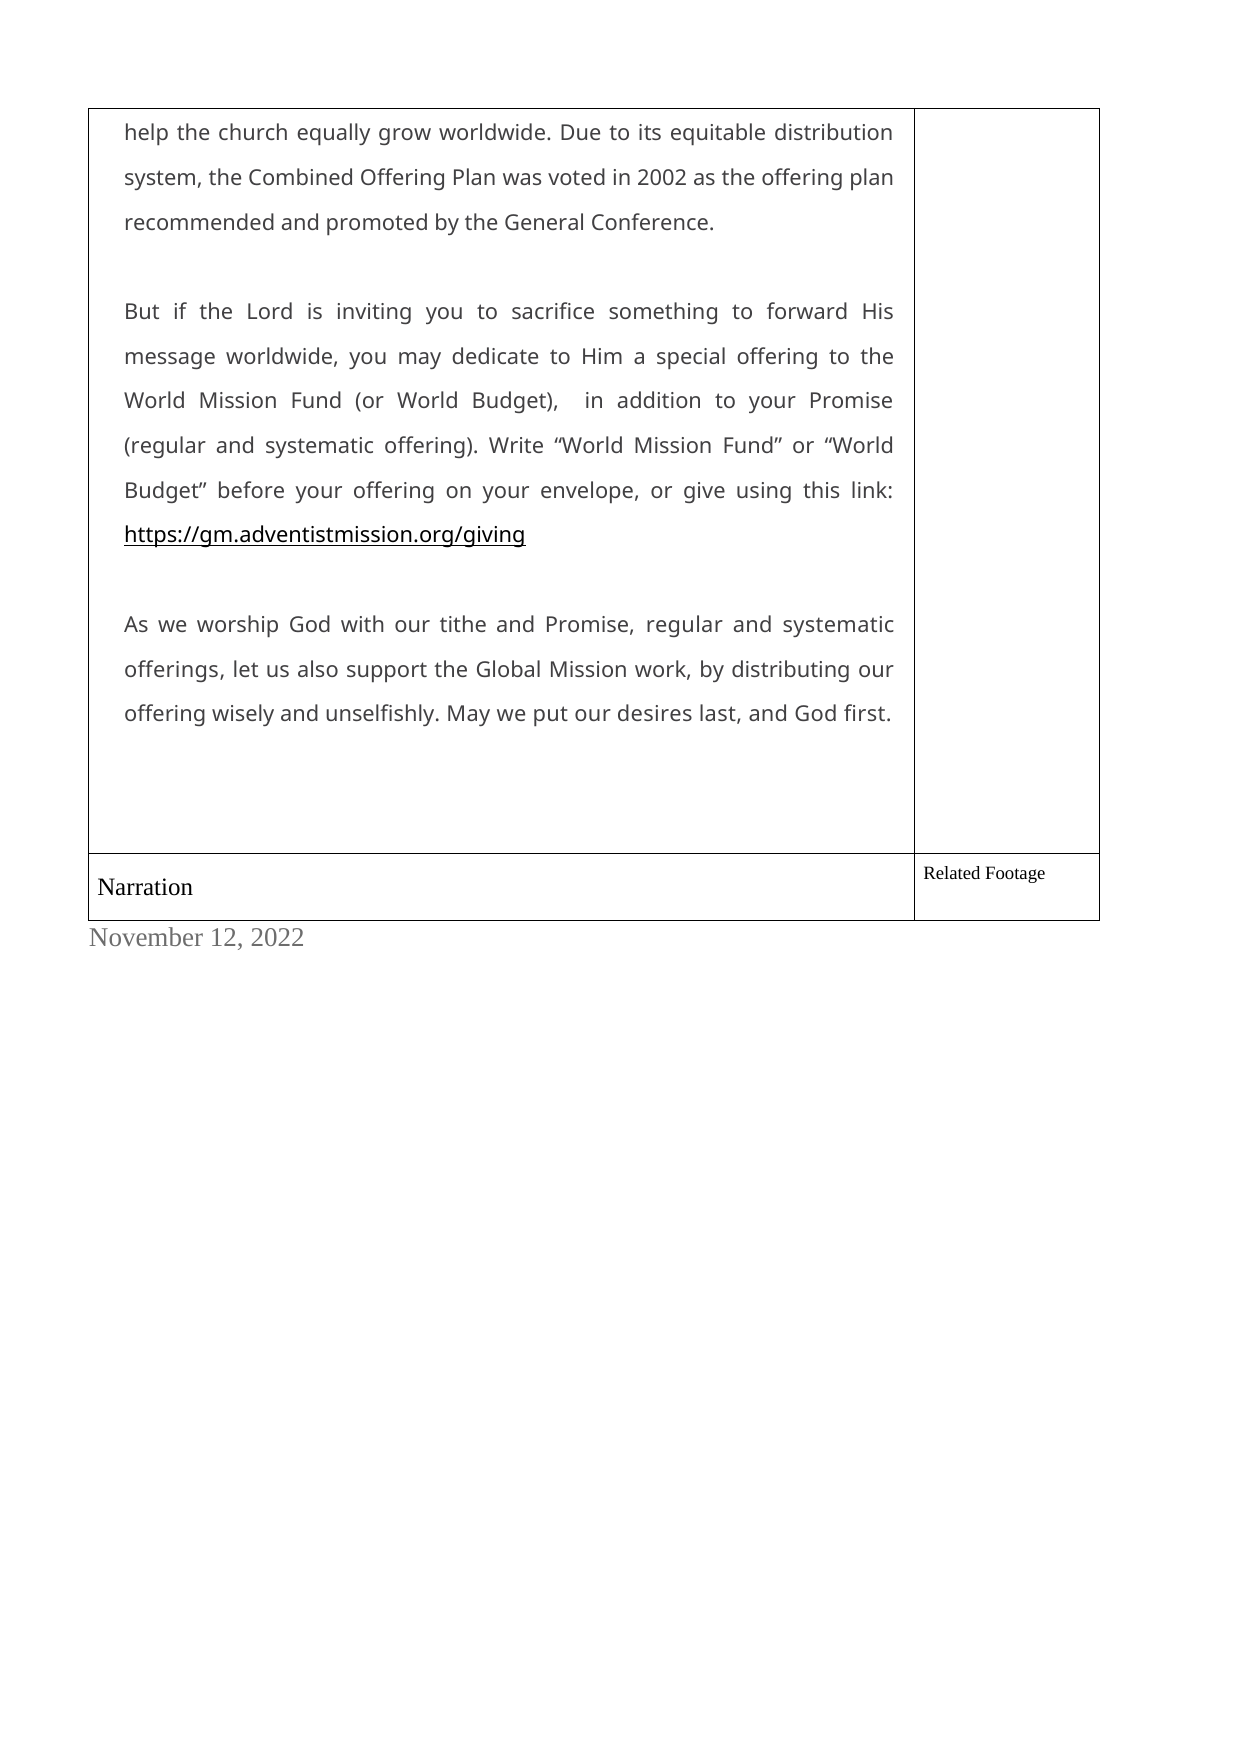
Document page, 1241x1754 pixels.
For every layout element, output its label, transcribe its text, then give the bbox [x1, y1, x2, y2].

table_cell Narration [89, 854, 914, 920]
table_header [89, 109, 914, 853]
table_cell Related Footage [915, 854, 1099, 920]
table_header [915, 109, 1099, 853]
text November 12, 2022 [89, 921, 1152, 952]
